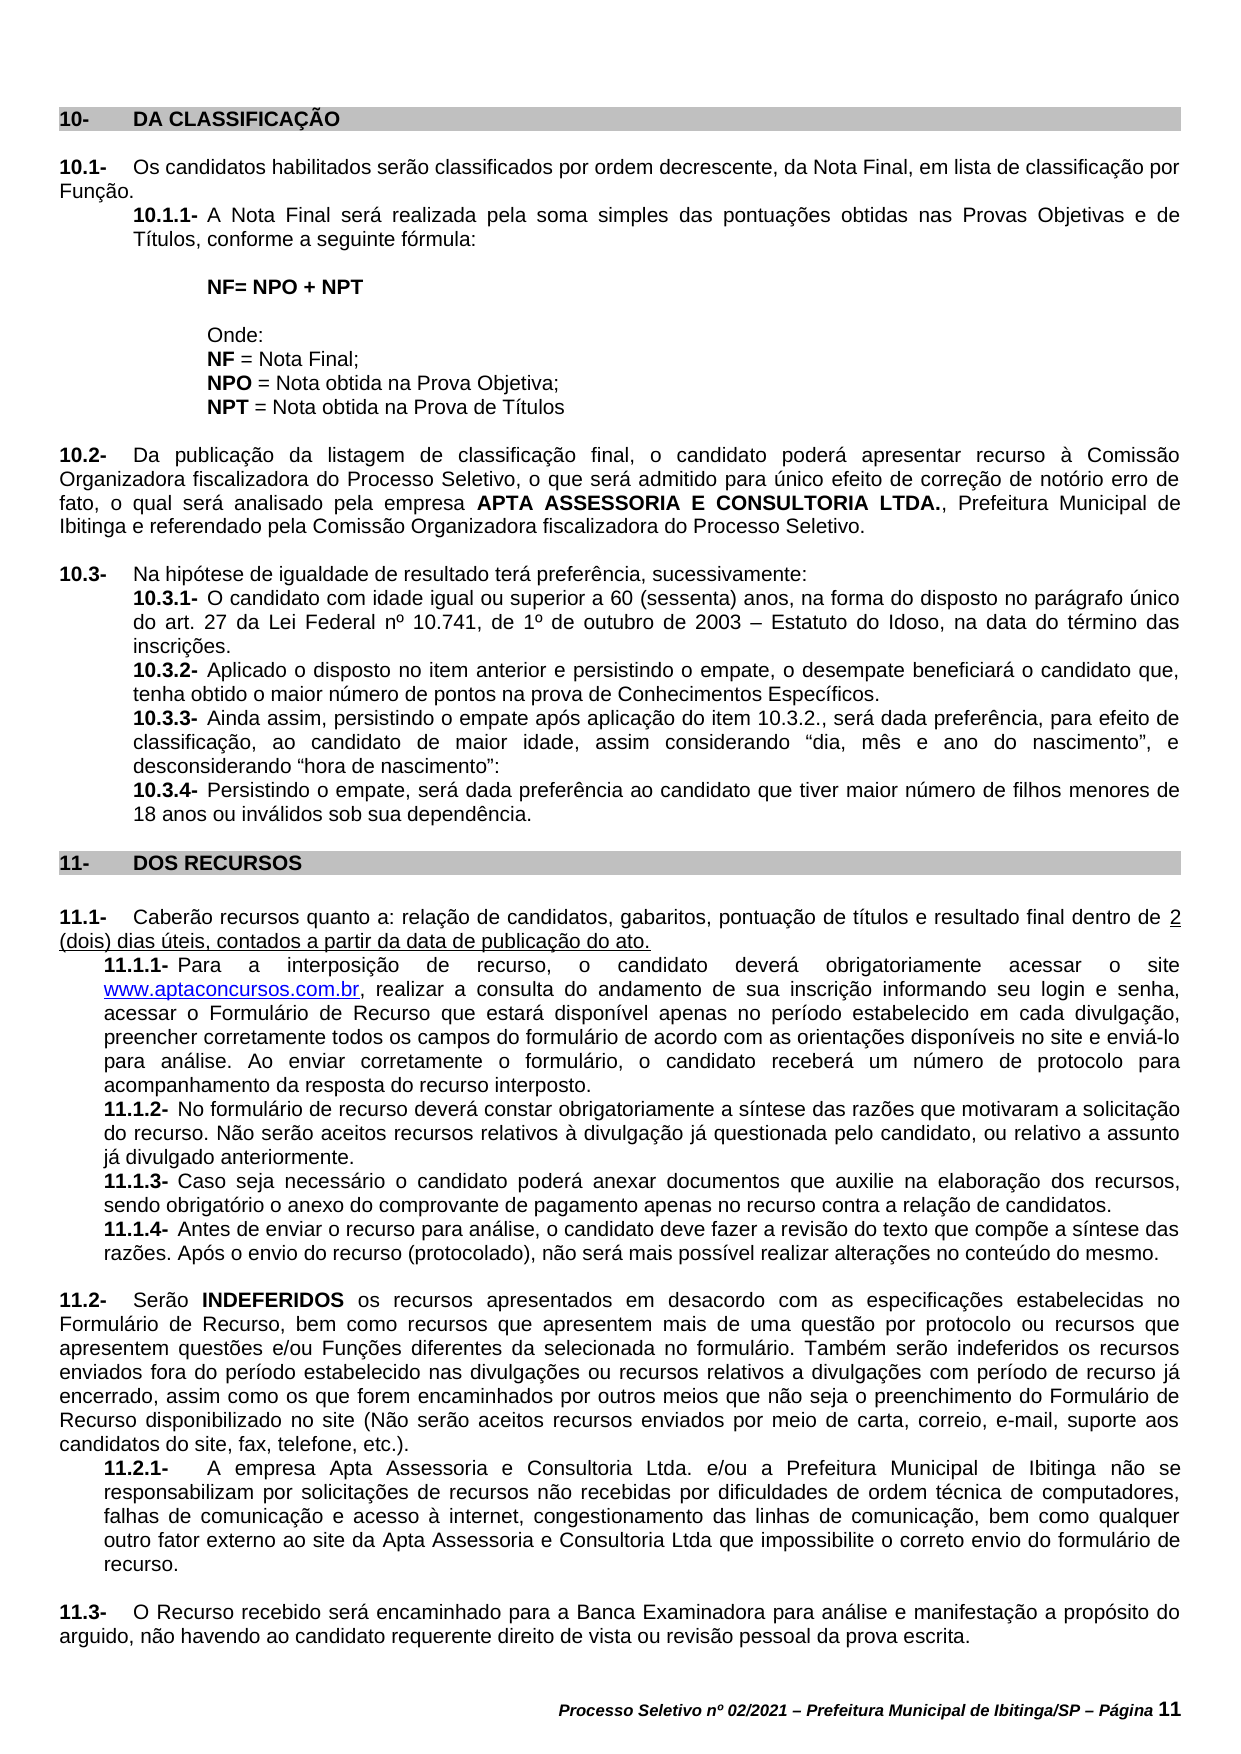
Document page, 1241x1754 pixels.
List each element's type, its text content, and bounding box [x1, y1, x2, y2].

text NF= NPO + NPT [207, 275, 1181, 299]
text 10- DA CLASSIFICAÇÃO [59, 107, 1181, 131]
text 10.3- Na hipótese de igualdade de resultado terá preferência, sucessivamente: [59, 562, 1181, 586]
text Onde: [207, 323, 1181, 347]
text 10.3.4- Persistindo o empate, será dada preferência ao candidato que tiver maior número de filhos menores de 18 anos ou inválidos sob sua dependência. [133, 778, 1181, 826]
text 11.1.4- Antes de enviar o recurso para análise, o candidato deve fazer a revisão do texto que compõe a síntese das razões. Após o envio do recurso (protocolado), não será mais possível realizar alterações no conteúdo do mesmo. [103, 1216, 1181, 1264]
text 11.1- Caberão recursos quanto a: relação de candidatos, gabaritos, pontuação de títulos e resultado final dentro de 2 (dois) dias úteis, contados a partir da data de publicação do ato. [59, 905, 1181, 953]
text 10.3.1- O candidato com idade igual ou superior a 60 (sessenta) anos, na forma do disposto no parágrafo único do art. 27 da Lei Federal nº 10.741, de 1º de outubro de 2003 – Estatuto do Idoso, na data do término das inscrições. [133, 586, 1181, 658]
text 11.1.2- No formulário de recurso deverá constar obrigatoriamente a síntese das razões que motivaram a solicitação do recurso. Não serão aceitos recursos relativos à divulgação já questionada pelo candidato, ou relativo a assunto já divulgado anteriormente. [103, 1097, 1181, 1168]
text 10.3.3- Ainda assim, persistindo o empate após aplicação do item 10.3.2., será dada preferência, para efeito de classificação, ao candidato de maior idade, assim considerando “dia, mês e ano do nascimento”, e desconsiderando “hora de nascimento”: [133, 706, 1181, 778]
text 11.1.3- Caso seja necessário o candidato poderá anexar documentos que auxilie na elaboração dos recursos, sendo obrigatório o anexo do comprovante de pagamento apenas no recurso contra a relação de candidatos. [103, 1168, 1181, 1216]
text 10.1- Os candidatos habilitados serão classificados por ordem decrescente, da Nota Final, em lista de classificação por Função. [59, 155, 1181, 203]
text 10.3.2- Aplicado o disposto no item anterior e persistindo o empate, o desempate beneficiará o candidato que, tenha obtido o maior número de pontos na prova de Conhecimentos Específicos. [133, 658, 1181, 706]
text NPO = Nota obtida na Prova Objetiva; [207, 371, 1181, 394]
text 11- DOS RECURSOS [59, 851, 1181, 875]
text 11.2.1- A empresa Apta Assessoria e Consultoria Ltda. e/ou a Prefeitura Municipal de Ibitinga não se responsabilizam por solicitações de recursos não recebidas por dificuldades de ordem técnica de computadores, falhas de comunicação e acesso à internet, congestionamento das linhas de comunicação, bem como qualquer outro fator externo ao site da Apta Assessoria e Consultoria Ltda que impossibilite o correto envio do formulário de recurso. [103, 1456, 1181, 1576]
text 10.2- Da publicação da listagem de classificação final, o candidato poderá apresentar recurso à Comissão Organizadora fiscalizadora do Processo Seletivo, o que será admitido para único efeito de correção de notório erro de fato, o qual será analisado pela empresa APTA ASSESSORIA E CONSULTORIA LTDA., Prefeitura Municipal de Ibitinga e referendado pela Comissão Organizadora fiscalizadora do Processo Seletivo. [59, 442, 1181, 538]
text 11.3- O Recurso recebido será encaminhado para a Banca Examinadora para análise e manifestação a propósito do arguido, não havendo ao candidato requerente direito de vista ou revisão pessoal da prova escrita. [59, 1600, 1181, 1648]
text 11.1.1- Para a interposição de recurso, o candidato deverá obrigatoriamente acessar o site www.aptaconcursos.com.br, realizar a consulta do andamento de sua inscrição informando seu login e senha, acessar o Formulário de Recurso que estará disponível apenas no período estabelecido em cada divulgação, preencher corretamente todos os campos do formulário de acordo com as orientações disponíveis no site e enviá-lo para análise. Ao enviar corretamente o formulário, o candidato receberá um número de protocolo para acompanhamento da resposta do recurso interposto. [103, 953, 1181, 1097]
text NPT = Nota obtida na Prova de Títulos [207, 394, 1181, 418]
text 10.1.1- A Nota Final será realizada pela soma simples das pontuações obtidas nas Provas Objetivas e de Títulos, conforme a seguinte fórmula: [133, 203, 1181, 251]
text 11.2- Serão INDEFERIDOS os recursos apresentados em desacordo com as especificações estabelecidas no Formulário de Recurso, bem como recursos que apresentem mais de uma questão por protocolo ou recursos que apresentem questões e/ou Funções diferentes da selecionada no formulário. Também serão indeferidos os recursos enviados fora do período estabelecido nas divulgações ou recursos relativos a divulgações com período de recurso já encerrado, assim como os que forem encaminhados por outros meios que não seja o preenchimento do Formulário de Recurso disponibilizado no site (Não serão aceitos recursos enviados por meio de carta, correio, e-mail, suporte aos candidatos do site, fax, telefone, etc.). [59, 1288, 1181, 1456]
text NF = Nota Final; [207, 347, 1181, 371]
